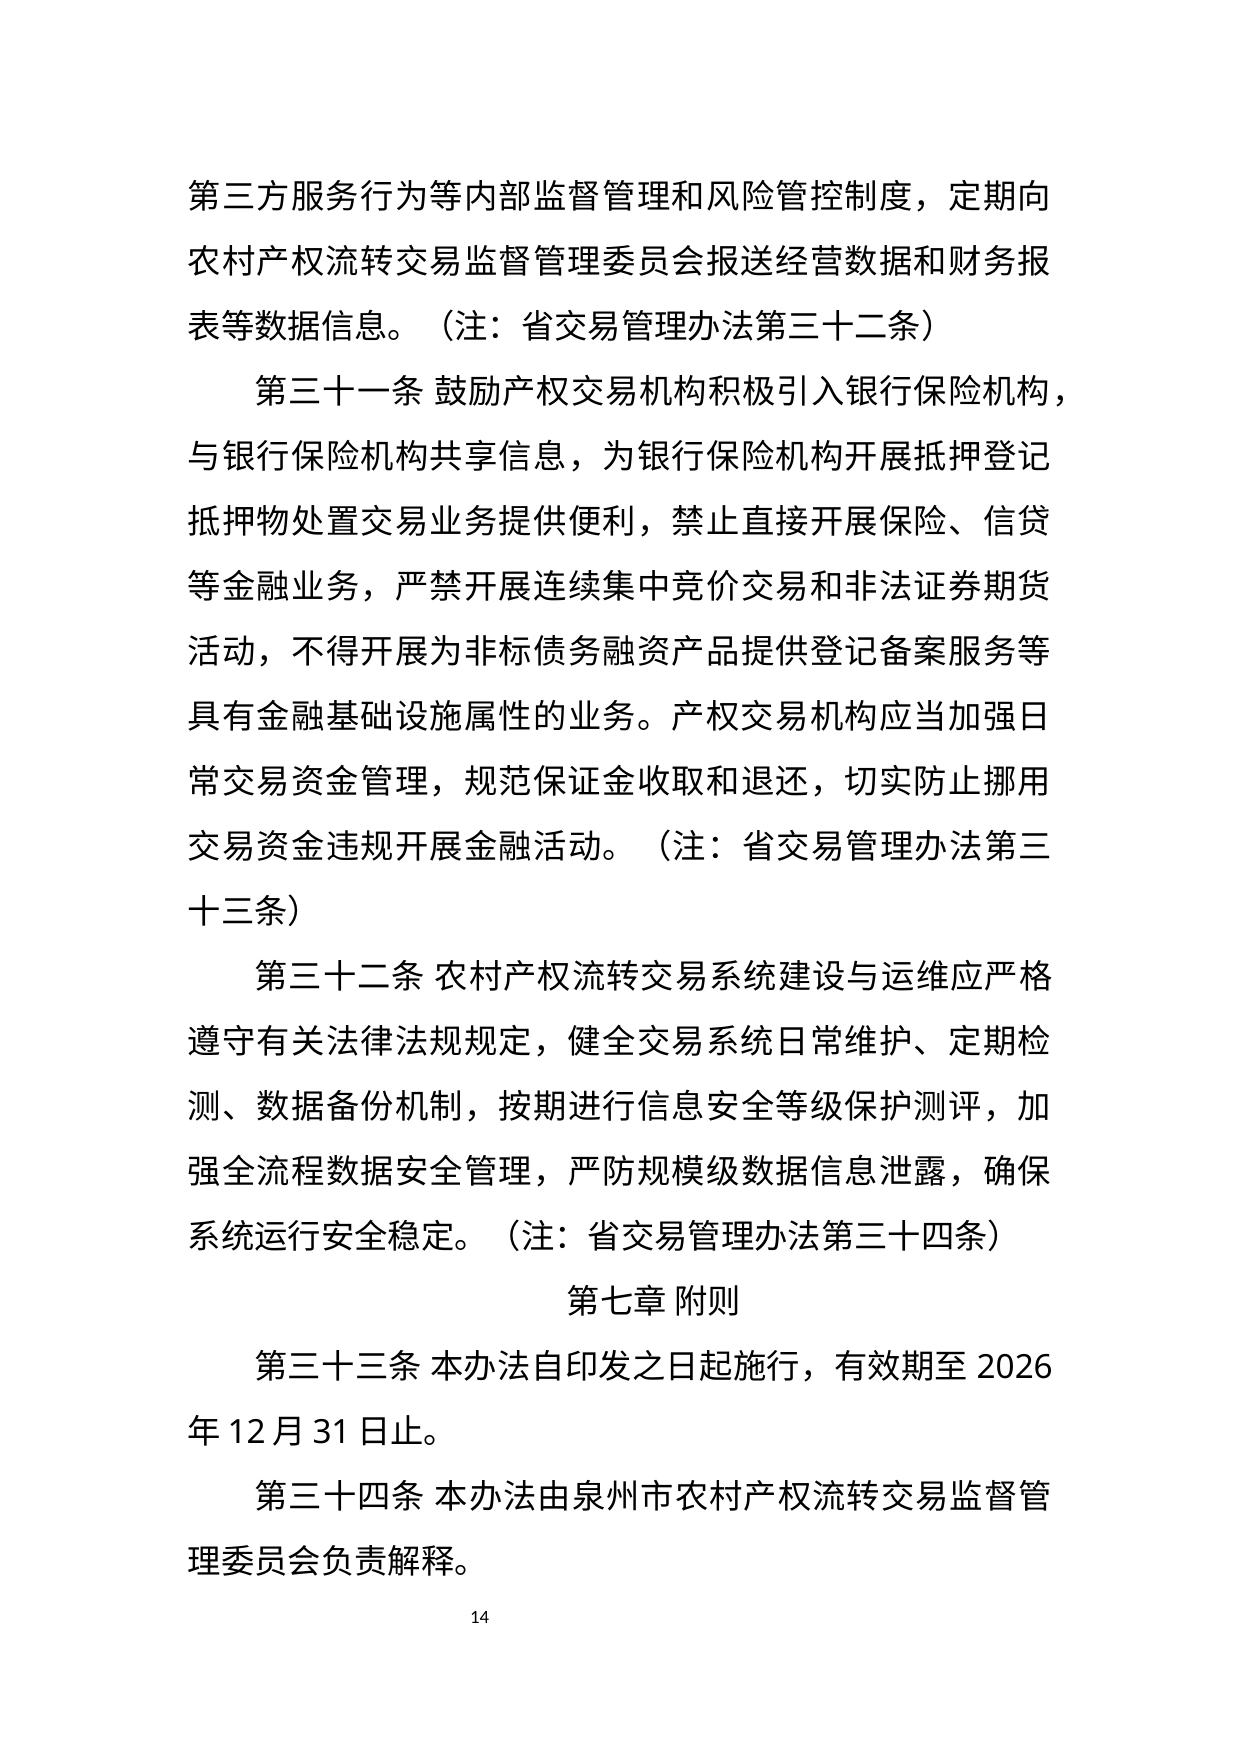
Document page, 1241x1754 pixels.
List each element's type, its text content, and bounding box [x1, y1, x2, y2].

text 第三十三条 本办法自印发之日起施行，有效期至2026年12月31日止。 [187, 1332, 1053, 1462]
text 第三十二条 农村产权流转交易系统建设与运维应严格遵守有关法律法规规定，健全交易系统日常维护、定期检测、数据备份机制，按期进行信息安全等级保护测评，加强全流程数据安全管理，严防规模级数据信息泄露，确保系统运行安全稳定。（注：省交易管理办法第三十四条） [187, 942, 1053, 1267]
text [187, 162, 1053, 357]
text 第七章 附则 [187, 1267, 1053, 1332]
text 第三十四条 本办法由泉州市农村产权流转交易监督管理委员会负责解释。 [187, 1462, 1053, 1592]
text 第三十一条 鼓励产权交易机构积极引入银行保险机构，与银行保险机构共享信息，为银行保险机构开展抵押登记、抵押物处置交易业务提供便利，禁止直接开展保险、信贷等金融业务，严禁开展连续集中竞价交易和非法证券期货活动，不得开展为非标债务融资产品提供登记备案服务等具有金融基础设施属性的业务。产权交易机构应当加强日常交易资金管理，规范保证金收取和退还，切实防止挪用交易资金违规开展金融活动。（注：省交易管理办法第三十三条） [187, 357, 1053, 942]
